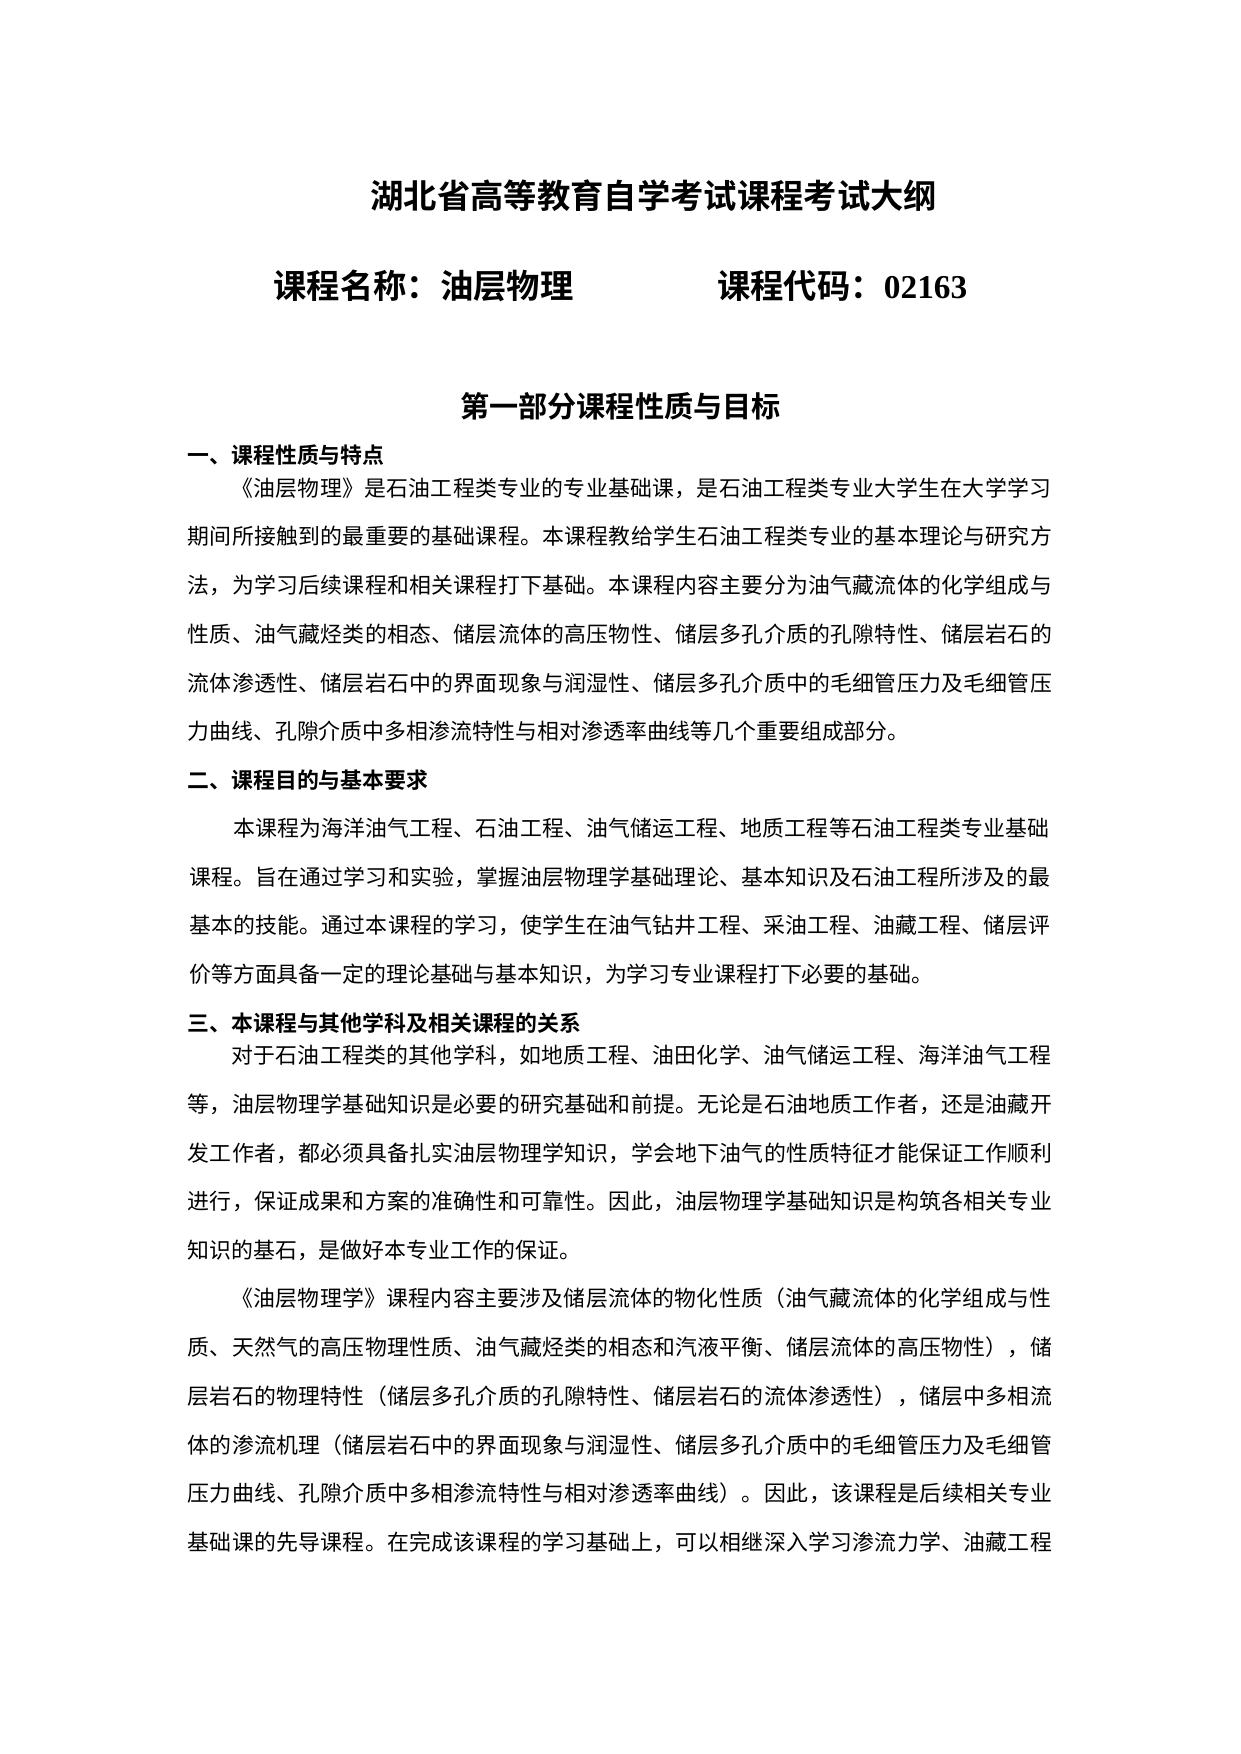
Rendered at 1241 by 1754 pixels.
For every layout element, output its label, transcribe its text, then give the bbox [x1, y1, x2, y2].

text 本课程为海洋油气工程、石油工程、油气储运工程、地质工程等石油工程类专业基础课程。旨在通过学习和实验，掌握油层物理学基础理论、基本知识及石油工程所涉及的最基本的技能。通过本课程的学习，使学生在油气钻井工程、采油工程、油藏工程、储层评价等方面具备一定的理论基础与基本知识，为学习专业课程打下必要的基础。 [189, 811, 1053, 989]
text 课程名称：油层物理 课程代码：02163 [187, 251, 1053, 316]
text 二、课程目的与基本要求 [187, 762, 1053, 795]
text 一、课程性质与特点 [187, 438, 1053, 470]
text 第一部分课程性质与目标 [187, 373, 1053, 438]
text 对于石油工程类的其他学科，如地质工程、油田化学、油气储运工程、海洋油气工程等，油层物理学基础知识是必要的研究基础和前提。无论是石油地质工作者，还是油藏开发工作者，都必须具备扎实油层物理学知识，学会地下油气的性质特征才能保证工作顺利进行，保证成果和方案的准确性和可靠性。因此，油层物理学基础知识是构筑各相关专业知识的基石，是做好本专业工作的保证。 [187, 1038, 1053, 1265]
text 《油层物理》是石油工程类专业的专业基础课，是石油工程类专业大学生在大学学习期间所接触到的最重要的基础课程。本课程教给学生石油工程类专业的基本理论与研究方法，为学习后续课程和相关课程打下基础。本课程内容主要分为油气藏流体的化学组成与性质、油气藏烃类的相态、储层流体的高压物性、储层多孔介质的孔隙特性、储层岩石的流体渗透性、储层岩石中的界面现象与润湿性、储层多孔介质中的毛细管压力及毛细管压力曲线、孔隙介质中多相渗流特性与相对渗透率曲线等几个重要组成部分。 [187, 470, 1053, 746]
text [187, 1281, 1053, 1557]
text 三、本课程与其他学科及相关课程的关系 [187, 1005, 1053, 1038]
text 湖北省高等教育自学考试课程考试大纲 [187, 162, 1053, 227]
